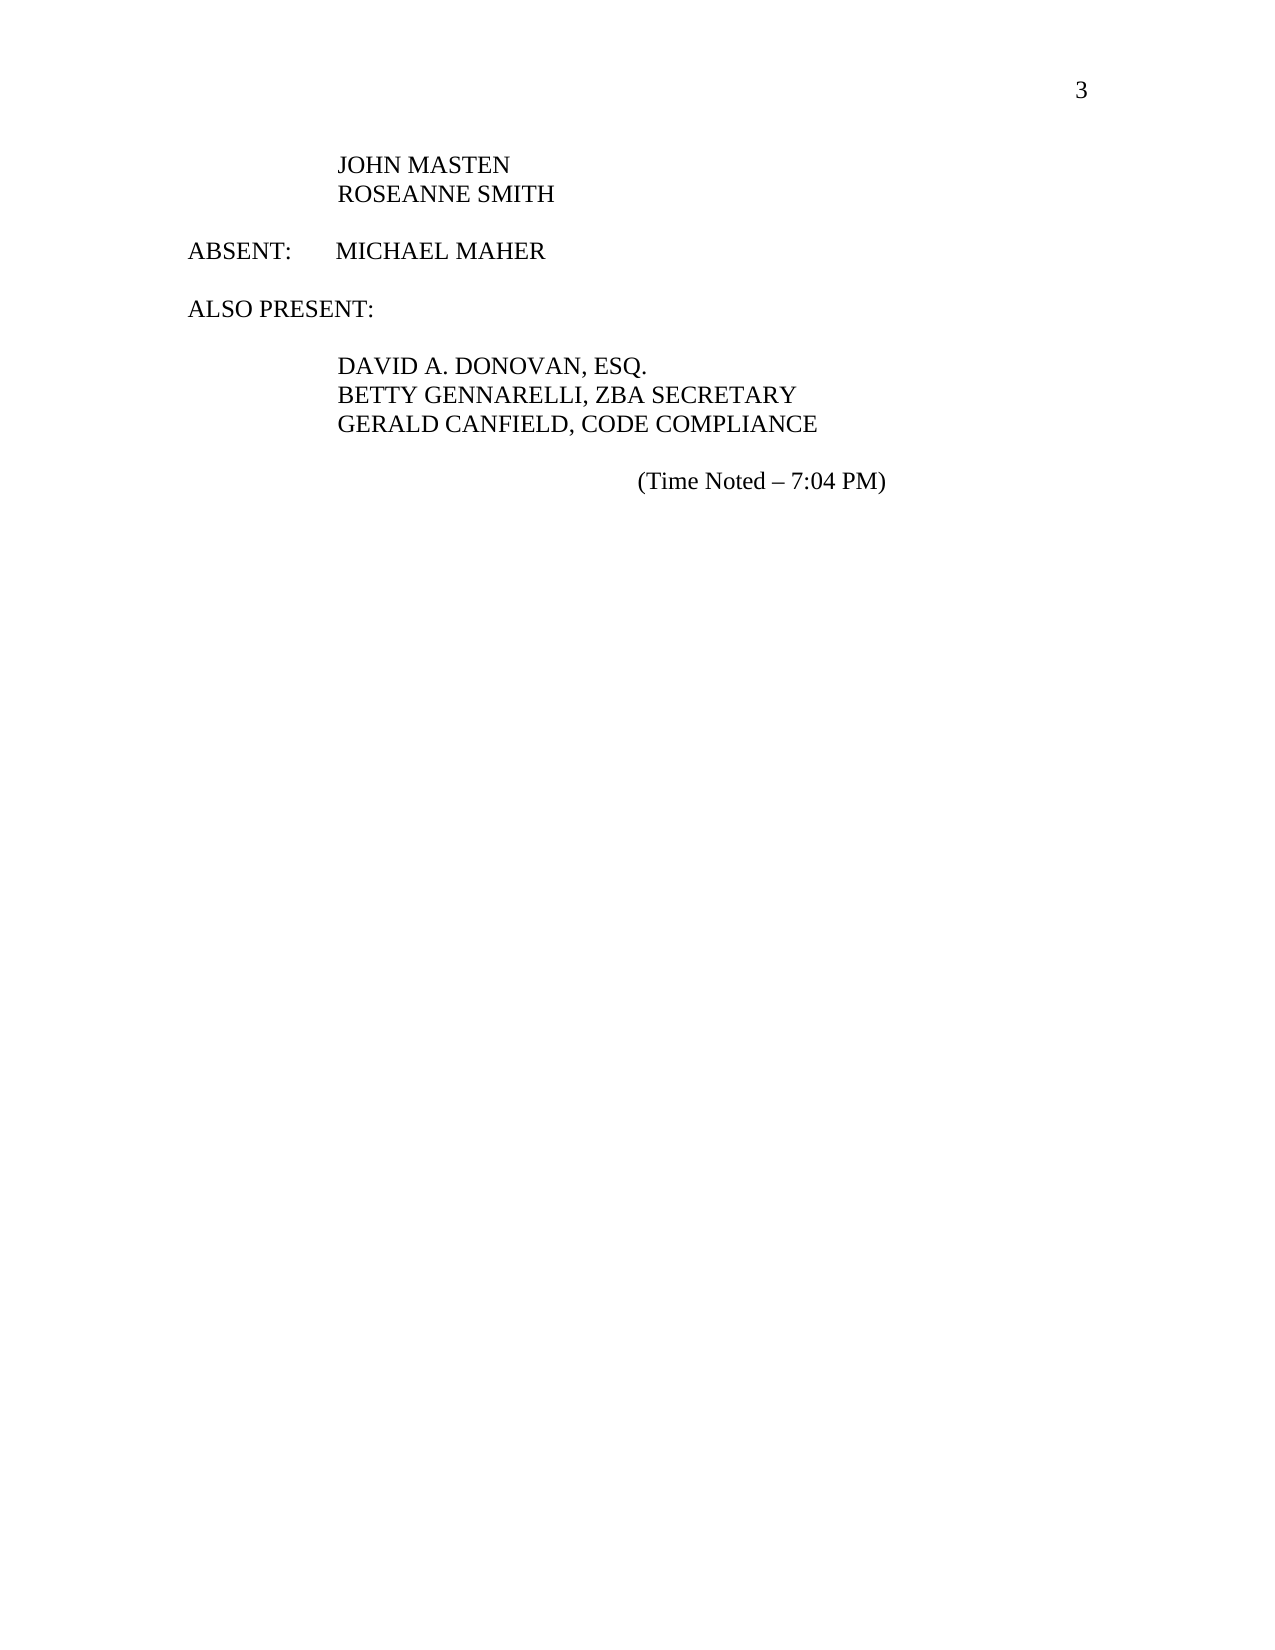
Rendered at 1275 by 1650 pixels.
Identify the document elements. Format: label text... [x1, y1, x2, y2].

text ABSENT: MICHAEL MAHER [187, 236, 1087, 265]
text BETTY GENNARELLI, ZBA SECRETARY [187, 380, 1087, 409]
text DAVID A. DONOVAN, ESQ. [187, 351, 1087, 380]
text (Time Noted – 7:04 PM) [187, 466, 1087, 495]
text GERALD CANFIELD, CODE COMPLIANCE [187, 409, 1087, 437]
text JOHN MASTEN [187, 150, 1087, 179]
text ROSEANNE SMITH [187, 179, 1087, 207]
text ALSO PRESENT: [187, 294, 1087, 322]
